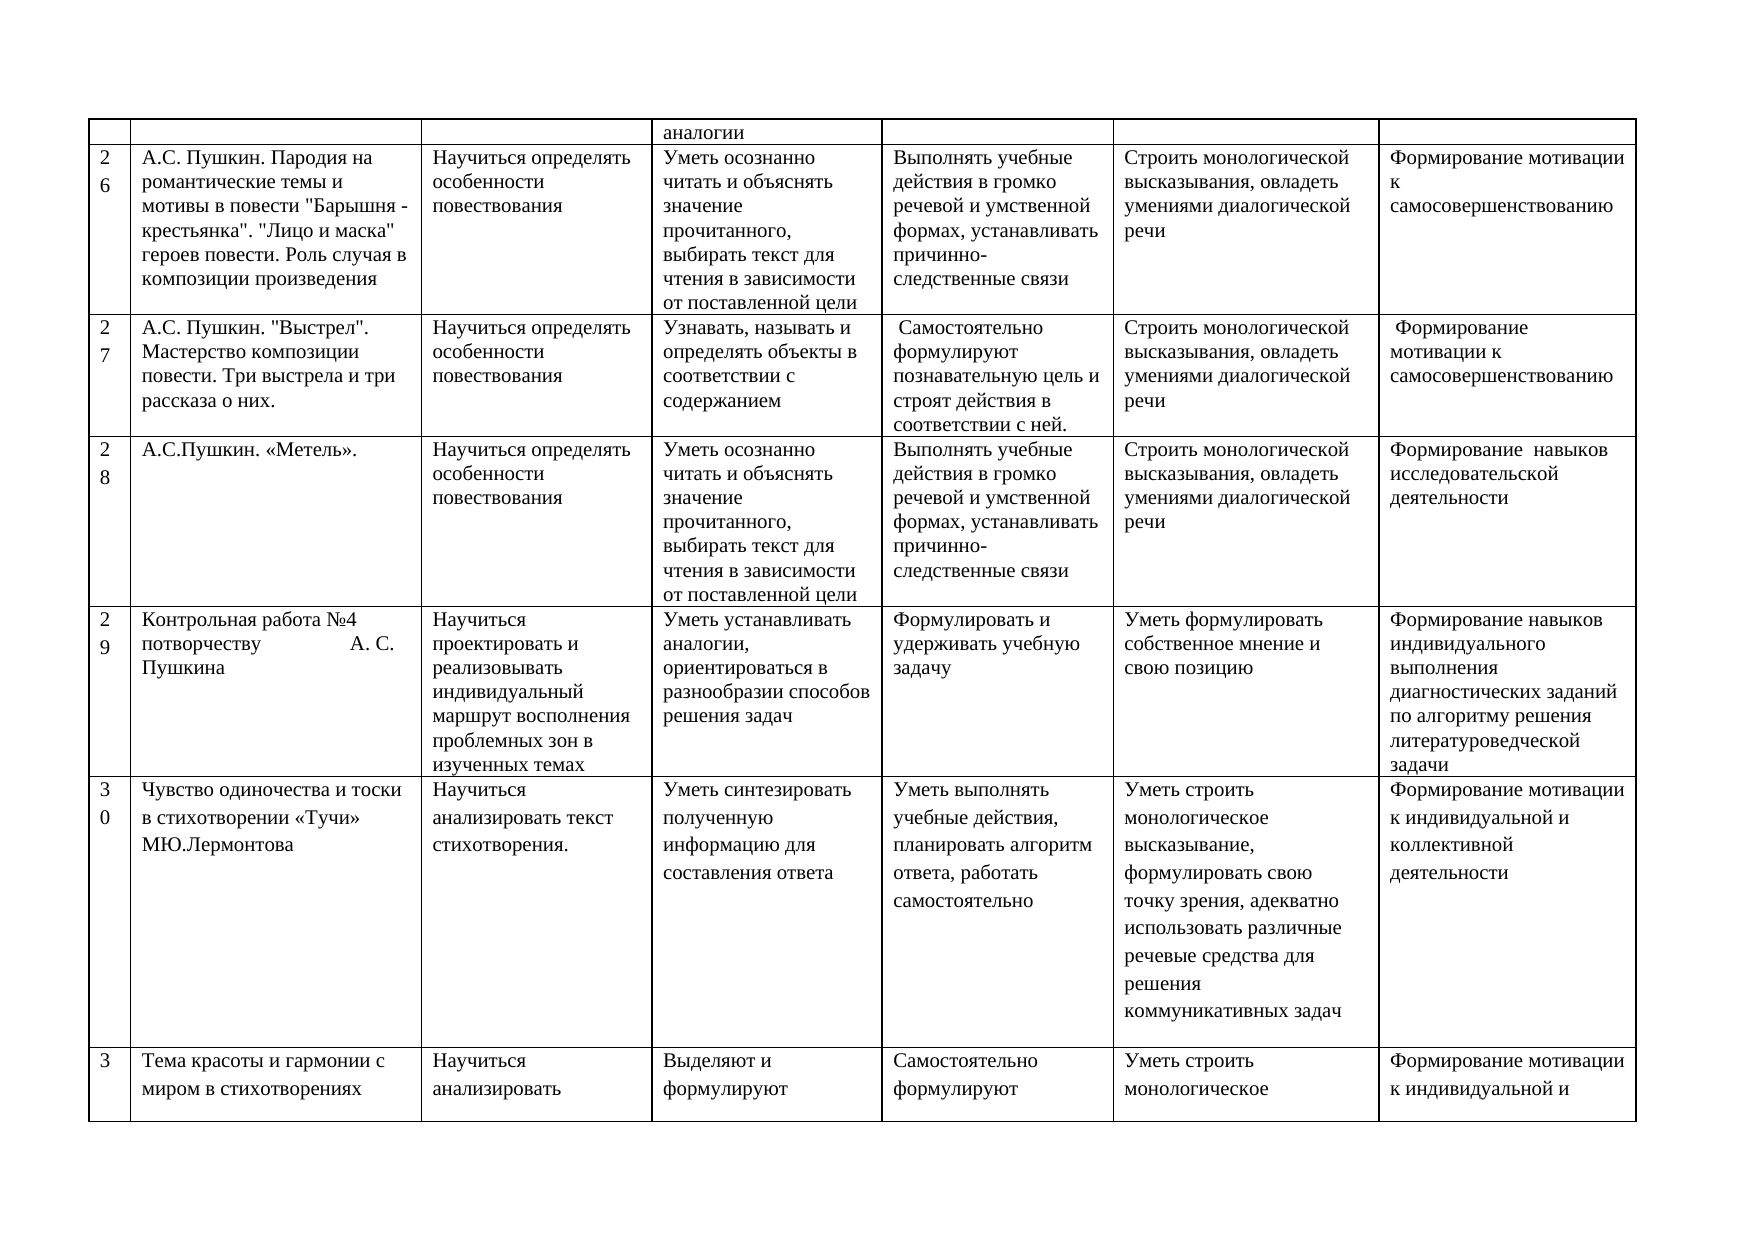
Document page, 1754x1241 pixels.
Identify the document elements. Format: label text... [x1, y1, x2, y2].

table_cell Уметь выполнять учебные действия, планировать алгоритм ответа, работать самостоятельно [883, 777, 1113, 1047]
table_cell Научиться определять особенности повествования [422, 145, 651, 314]
table_cell 27 [90, 315, 130, 436]
table_cell 29 [90, 607, 130, 776]
table_cell А.С. Пушкин. "Выстрел". Мастерство композиции повести. Три выстрела и три рассказа о них. [131, 315, 421, 436]
table_cell Уметь формулировать собственное мнение и свою позицию [1114, 607, 1378, 776]
table_cell А.С. Пушкин. Пародия на романтические темы и мотивы в повести "Барышня - крестьянка". "Лицо и маска" героев повести. Роль случая в композиции произведения [131, 145, 421, 314]
table_cell Формирование мотивации к самосовершенствованию [1380, 315, 1635, 436]
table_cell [653, 120, 881, 144]
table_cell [653, 1048, 881, 1121]
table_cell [883, 120, 1113, 144]
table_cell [1114, 120, 1378, 144]
table_cell 26 [90, 145, 130, 314]
table_cell Строить монологической высказывания, овладеть умениями диалогической речи [1114, 437, 1378, 606]
table_cell Уметь синтезировать полученную информацию для составления ответа [653, 777, 881, 1047]
table_cell Научиться проектировать и реализовывать индивидуальный маршрут восполнения проблемных зон в изученных темах [422, 607, 651, 776]
table_cell Формирование мотивации к самосовершенствованию [1380, 145, 1635, 314]
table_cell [1380, 1048, 1635, 1121]
table_cell Уметь осознанно читать и объяснять значение прочитанного, выбирать текст для чтения в зависимости от поставленной цели [653, 145, 881, 314]
table_cell Уметь осознанно читать и объяснять значение прочитанного, выбирать текст для чтения в зависимости от поставленной цели [653, 437, 881, 606]
table_cell 31 [90, 1048, 130, 1121]
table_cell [422, 1048, 651, 1121]
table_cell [422, 120, 651, 144]
table_cell Уметь устанавливать аналогии, ориентироваться в разнообразии способов решения задач [653, 607, 881, 776]
table_cell Узнавать, называть и определять объекты в соответствии с содержанием [653, 315, 881, 436]
table_cell Выполнять учебные действия в громко речевой и умственной формах, устанавливать причинно-следственные связи [883, 437, 1113, 606]
table_cell Научиться определять особенности повествования [422, 315, 651, 436]
table_cell Чувство одиночества и тоски в стихотворении «Тучи» МЮ.Лермонтова [131, 777, 421, 1047]
table_cell Строить монологической высказывания, овладеть умениями диалогической речи [1114, 315, 1378, 436]
table_cell Научиться определять особенности повествования [422, 437, 651, 606]
table_cell 30 [90, 777, 130, 1047]
table_cell Формулировать и удерживать учебную задачу [883, 607, 1113, 776]
table_cell Строить монологической высказывания, овладеть умениями диалогической речи [1114, 145, 1378, 314]
table_cell Научиться анализировать текст стихотворения. [422, 777, 651, 1047]
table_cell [131, 1048, 421, 1121]
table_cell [1114, 1048, 1378, 1121]
table_cell Выполнять учебные действия в громко речевой и умственной формах, устанавливать причинно-следственные связи [883, 145, 1113, 314]
table_cell Самостоятельно формулируют познавательную цель и строят действия в соответствии с ней. [883, 315, 1113, 436]
table_cell 28 [90, 437, 130, 606]
table_cell Формирование навыков индивидуального выполнения диагностических заданий по алгоритму решения литературоведческой задачи [1380, 607, 1635, 776]
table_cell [883, 1048, 1113, 1121]
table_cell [131, 120, 421, 144]
table_cell А.С.Пушкин. «Метель». [131, 437, 421, 606]
table_cell 25 [90, 120, 130, 144]
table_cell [1380, 120, 1635, 144]
table_cell Формирование мотивации к индивидуальной и коллективной деятельности [1380, 777, 1635, 1047]
table_cell Формирование навыков исследовательской деятельности [1380, 437, 1635, 606]
table_cell Контрольная работа №4 потворчеству А. С. Пушкина [131, 607, 421, 776]
